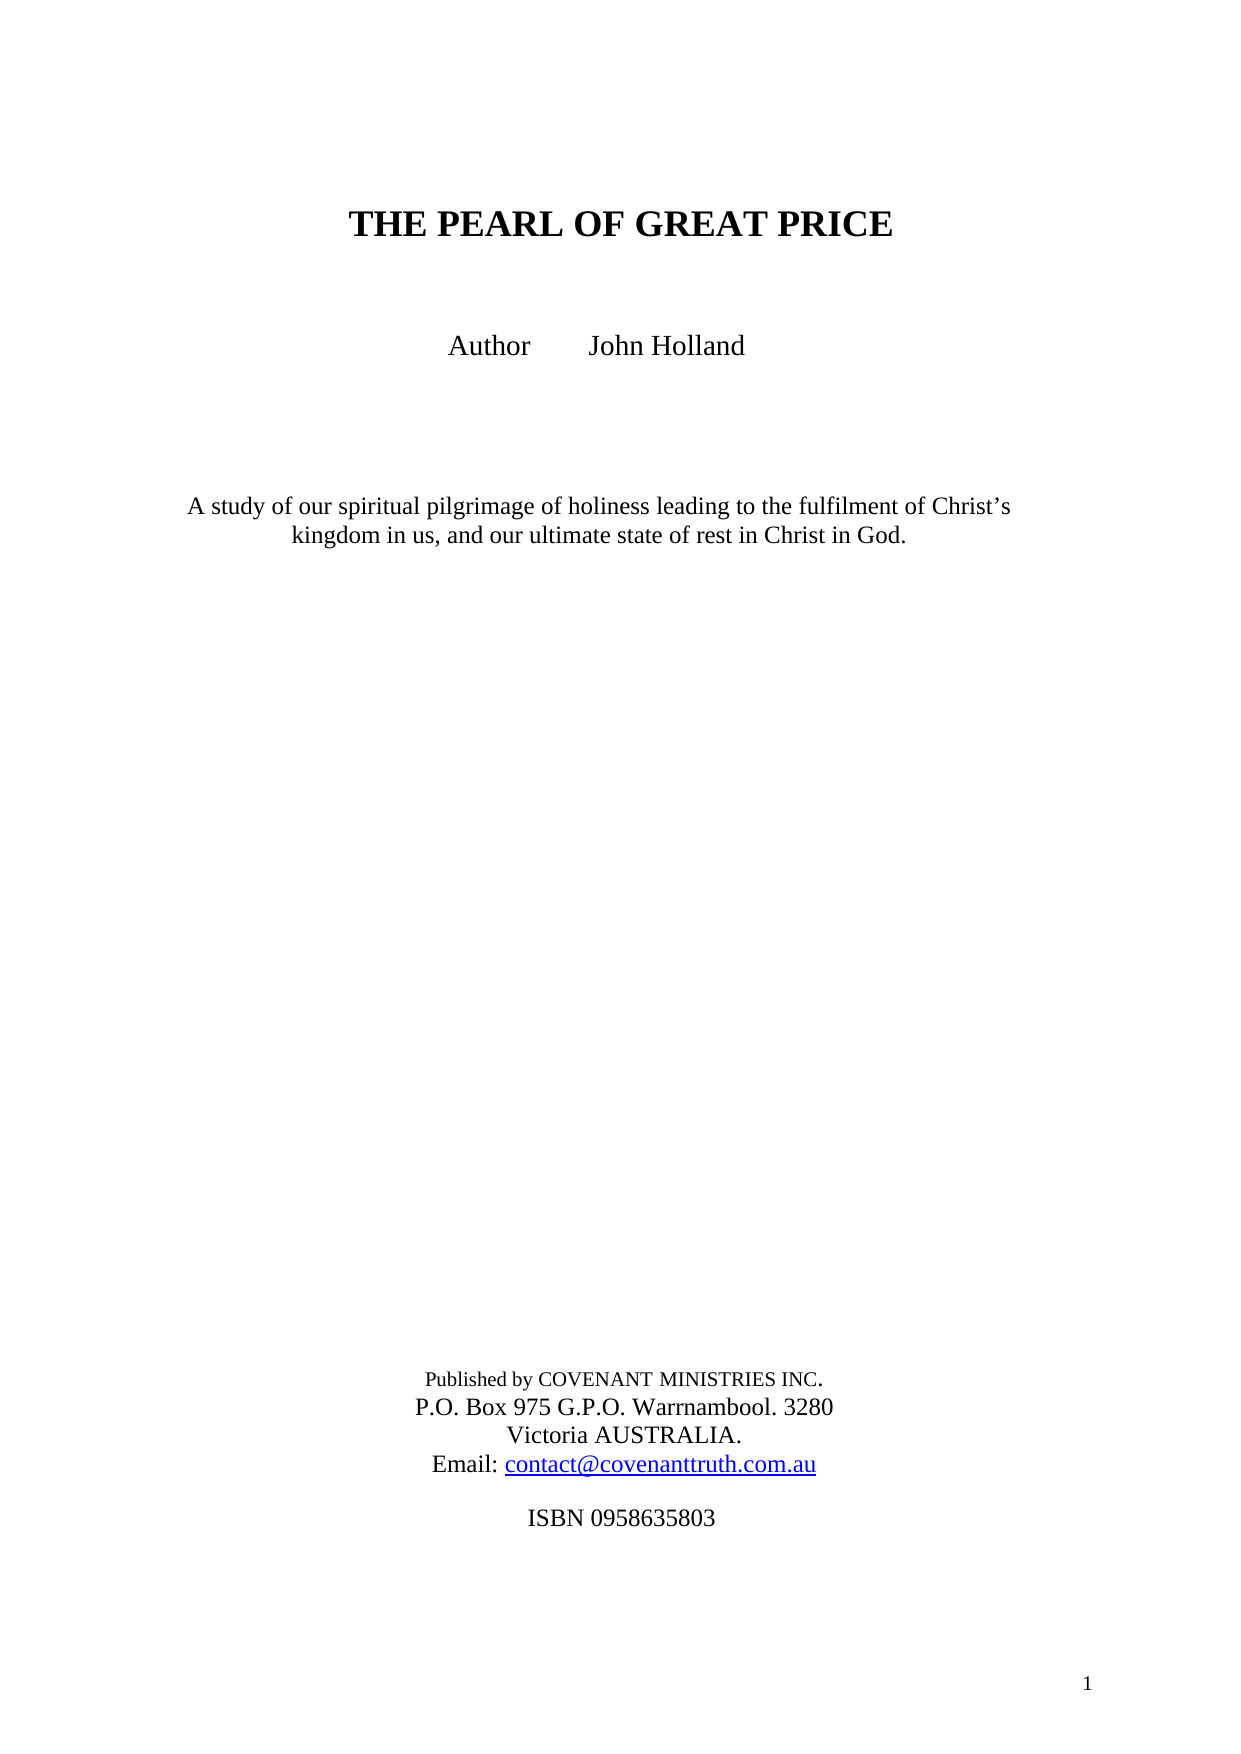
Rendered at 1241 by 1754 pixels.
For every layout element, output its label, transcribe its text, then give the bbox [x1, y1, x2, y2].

text ISBN 0958635803 [100, 1503, 1092, 1532]
text Email: contact@covenanttruth.com.au [100, 1449, 1098, 1478]
text A study of our spiritual pilgrimage of holiness leading to the fulfilment of Christ’s [100, 491, 1098, 520]
text kingdom in us, and our ultimate state of rest in Christ in God. [100, 520, 1098, 549]
text Published by COVENANT MINISTRIES INC. [100, 1363, 1098, 1392]
text THE OF GREAT PRICE [100, 202, 1092, 245]
text . [100, 1421, 1098, 1449]
text G.P.O. Warrnambool. 3280 [100, 1392, 1098, 1421]
text Author John Holland [100, 328, 1092, 362]
